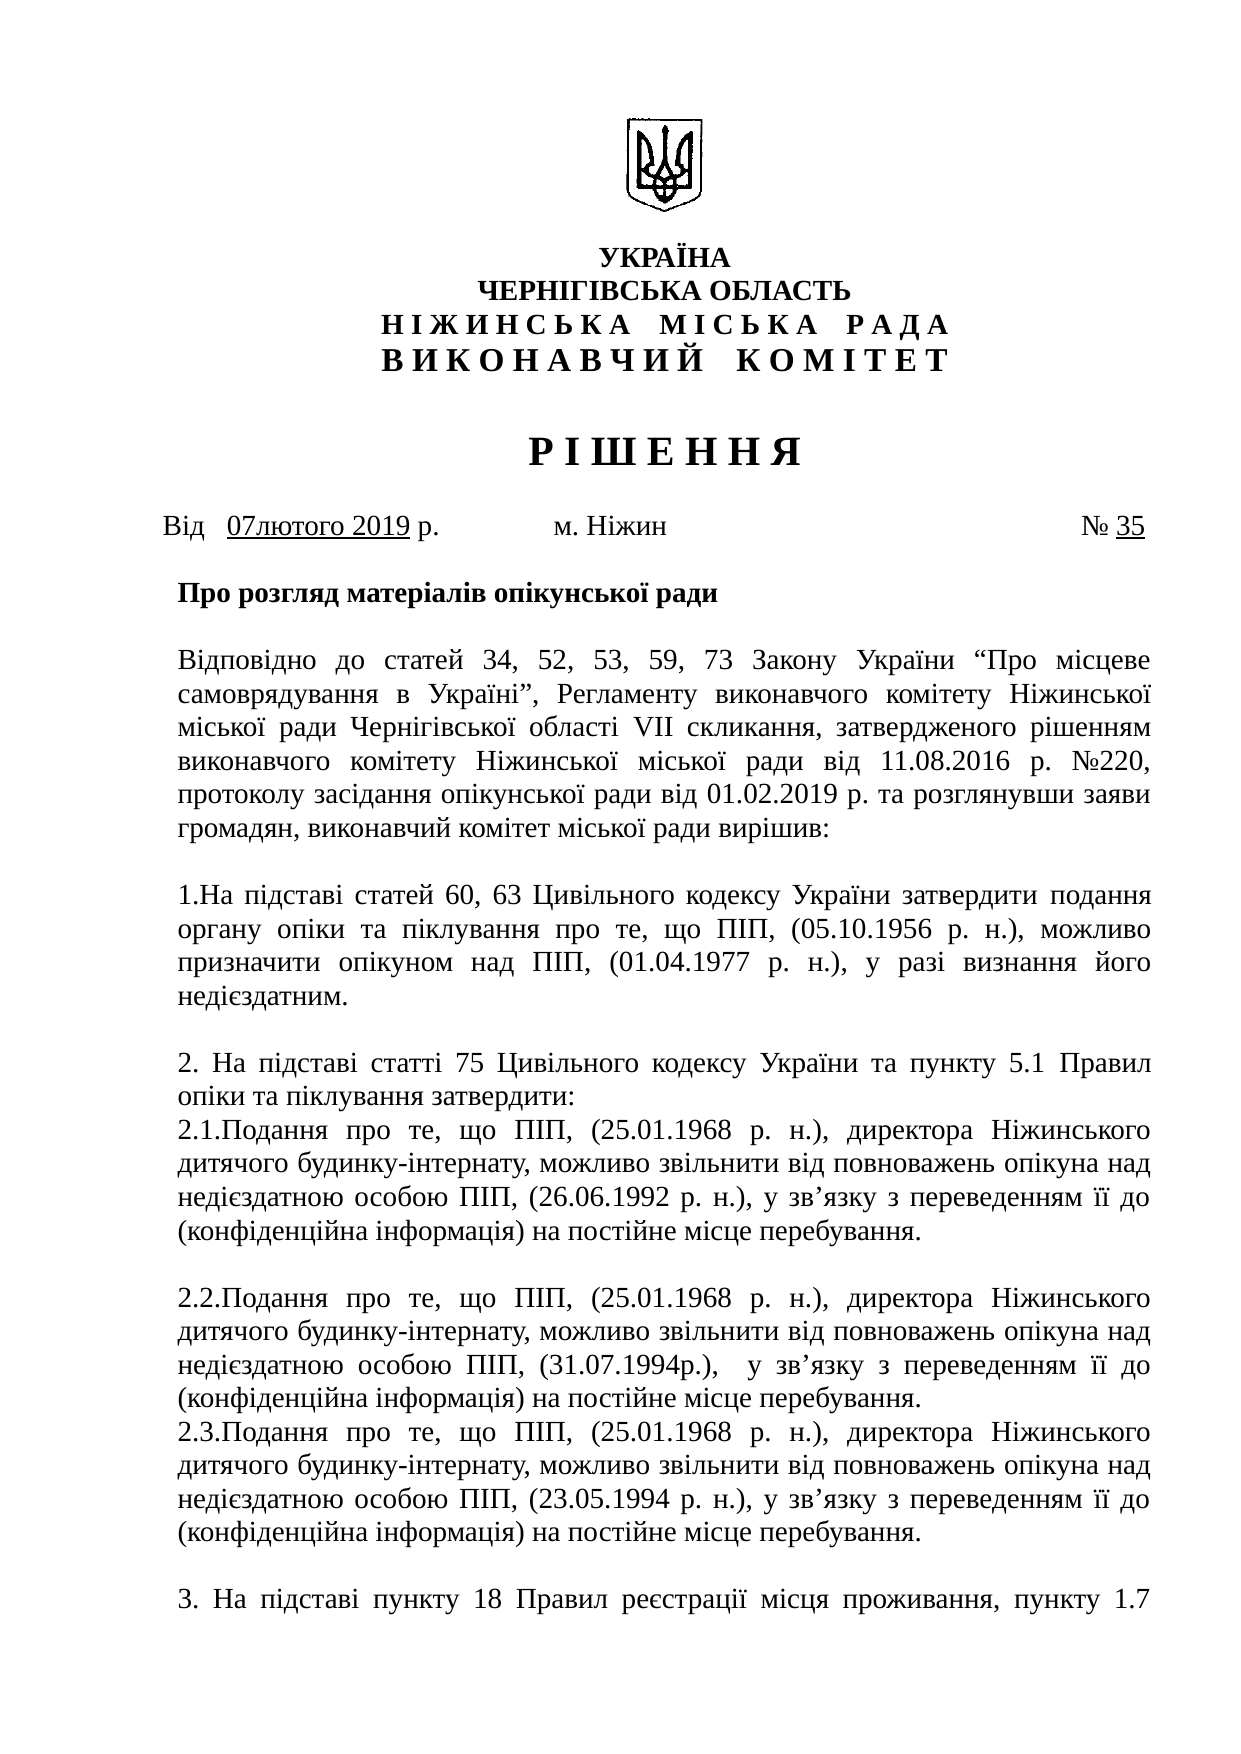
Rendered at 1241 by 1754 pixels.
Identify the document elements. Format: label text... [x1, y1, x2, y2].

text ЧЕРНІГІВСЬКА ОБЛАСТЬ [177, 273, 1152, 307]
text 2. На підставі статті 75 Цивільного кодексу України та пункту 5.1 Правил опіки та піклування затвердити: [177, 1045, 1152, 1112]
text 2.1.Подання про те, що ПІП, (25.01.1968 р. н.), директора Ніжинського дитячого будинку-інтернату, можливо звільнити від повноважень опікуна над недієздатною особою ПІП, (26.06.1992 р. н.), у зв’язку з переведенням її до (конфіденційна інформація) на постійне місце перебування. [177, 1112, 1152, 1246]
text 2.2.Подання про те, що ПІП, (25.01.1968 р. н.), директора Ніжинського дитячого будинку-інтернату, можливо звільнити від повноважень опікуна над недієздатною особою ПІП, (31.07.1994р.), у зв’язку з переведенням її до (конфіденційна інформація) на постійне місце перебування. [177, 1280, 1152, 1414]
text 1.На підставі статей 60, 63 Цивільного кодексу України затвердити подання органу опіки та піклування про те, що ПІП, (05.10.1956 р. н.), можливо призначити опікуном над ПІП, (01.04.1977 р. н.), у разі визнання його недієздатним. [177, 877, 1152, 1011]
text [177, 1582, 1152, 1615]
text УКРАЇНА [177, 240, 1152, 273]
text Р І Ш Е Н Н Я [177, 427, 1152, 475]
text Відповідно до статей 34, 52, 53, 59, 73 Закону України “Про місцеве самоврядування в Україні”, Регламенту виконавчого комітету Ніжинської міської ради Чернігівської області VІІ скликання, затвердженого рішенням виконавчого комітету Ніжинської міської ради від 11.08.2016 р. №220, протоколу засідання опікунської ради від 01.02.2019 р. та розглянувши заяви громадян, виконавчий комітет міської ради вирішив: [177, 642, 1152, 844]
text Н І Ж И Н С Ь К А М І С Ь К А Р А Д А [177, 307, 1152, 341]
text Від 07лютого 2019 р. м. Ніжин № 35 [162, 508, 1152, 542]
text Про розгляд матеріалів опікунської ради [177, 575, 1152, 609]
text 2.3.Подання про те, що ПІП, (25.01.1968 р. н.), директора Ніжинського дитячого будинку-інтернату, можливо звільнити від повноважень опікуна над недієздатною особою ПІП, (23.05.1994 р. н.), у зв’язку з переведенням її до (конфіденційна інформація) на постійне місце перебування. [177, 1414, 1152, 1548]
text В И К О Н А В Ч И Й К О М І Т Е Т [177, 341, 1152, 379]
picture [626, 118, 703, 212]
